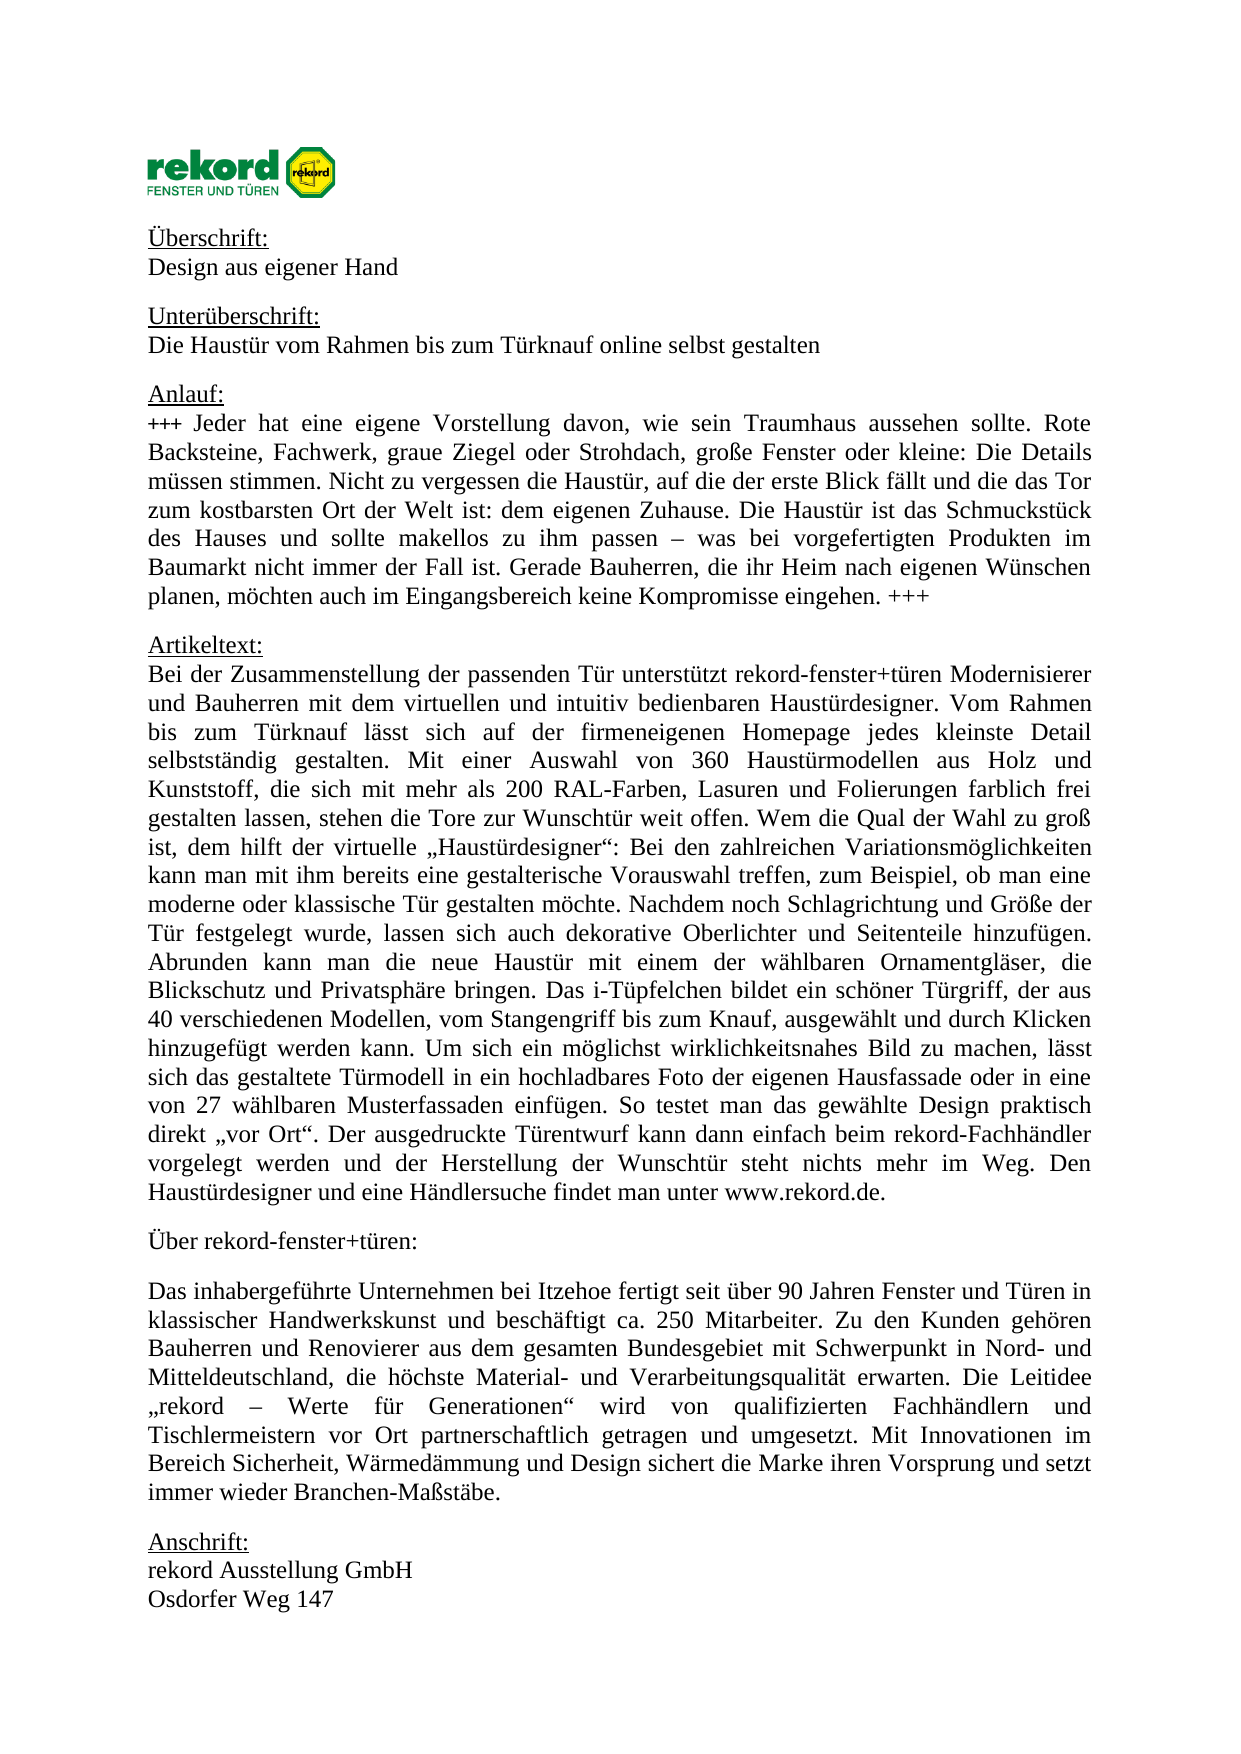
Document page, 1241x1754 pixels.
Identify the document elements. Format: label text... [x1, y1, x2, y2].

picture [147, 147, 336, 198]
text Anlauf: +++ Jeder hat eine eigene Vorstellung davon, wie sein Traumhaus aussehen sollte. Rote Backsteine, Fachwerk, graue Ziegel oder Strohdach, große Fenster oder kleine: Die Details müssen stimmen. Nicht zu vergessen die Haustür, auf die der erste Blick fällt und die das Tor zum kostbarsten Ort der Welt ist: dem eigenen Zuhause. Die Haustür ist das Schmuckstück des Hauses und sollte makellos zu ihm passen – was bei vorgefertigten Produkten im Baumarkt nicht immer der Fall ist. Gerade Bauherren, die ihr Heim nach eigenen Wünschen planen, möchten auch im Eingangsbereich keine Kompromisse eingehen. +++ [148, 379, 1093, 610]
text Überschrift: Design aus eigener Hand [148, 223, 1093, 280]
text Artikeltext: Bei der Zusammenstellung der passenden Tür unterstützt rekord-fenster+türen Modernisierer und Bauherren mit dem virtuellen und intuitiv bedienbaren Haustürdesigner. Vom Rahmen bis zum Türknauf lässt sich auf der firmeneigenen Homepage jedes kleinste Detail selbstständig gestalten. Mit einer Auswahl von 360 Haustürmodellen aus Holz und Kunststoff, die sich mit mehr als 200 RAL-Farben, Lasuren und Folierungen farblich frei gestalten lassen, stehen die Tore zur Wunschtür weit offen. Wem die Qual der Wahl zu groß ist, dem hilft der virtuelle „Haustürdesigner“: Bei den zahlreichen Variationsmöglichkeiten kann man mit ihm bereits eine gestalterische Vorauswahl treffen, zum Beispiel, ob man eine moderne oder klassische Tür gestalten möchte. Nachdem noch Schlagrichtung und Größe der Tür festgelegt wurde, lassen sich auch dekorative Oberlichter und Seitenteile hinzufügen. Abrunden kann man die neue Haustür mit einem der wählbaren Ornamentgläser, die Blickschutz und Privatsphäre bringen. Das i-Tüpfelchen bildet ein schöner Türgriff, der aus 40 verschiedenen Modellen, vom Stangengriff bis zum Knauf, ausgewählt und durch Klicken hinzugefügt werden kann. Um sich ein möglichst wirklichkeitsnahes Bild zu machen, lässt sich das gestaltete Türmodell in ein hochladbares Foto der eigenen Hausfassade oder in eine von 27 wählbaren Musterfassaden einfügen. So testet man das gewählte Design praktisch direkt „vor Ort“. Der ausgedruckte Türentwurf kann dann einfach beim rekord-Fachhändler vorgelegt werden und der Herstellung der Wunschtür steht nichts mehr im Weg. Den Haustürdesigner und eine Händlersuche findet man unter www.rekord.de. [148, 631, 1093, 1206]
text Unterüberschrift: Die Haustür vom Rahmen bis zum Türknauf online selbst gestalten [148, 301, 1093, 359]
text Über rekord-fenster+türen: [148, 1226, 1093, 1255]
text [148, 1527, 1093, 1613]
text Das inhabergeführte Unternehmen bei Itzehoe fertigt seit über 90 Jahren Fenster und Türen in klassischer Handwerkskunst und beschäftigt ca. 250 Mitarbeiter. Zu den Kunden gehören Bauherren und Renovierer aus dem gesamten Bundesgebiet mit Schwerpunkt in Nord- und Mitteldeutschland, die höchste Material- und Verarbeitungsqualität erwarten. Die Leitidee „rekord – Werte für Generationen“ wird von qualifizierten Fachhändlern und Tischlermeistern vor Ort partnerschaftlich getragen und umgesetzt. Mit Innovationen im Bereich Sicherheit, Wärmedämmung und Design sichert die Marke ihren Vorsprung und setzt immer wieder Branchen-Maßstäbe. [148, 1276, 1093, 1506]
